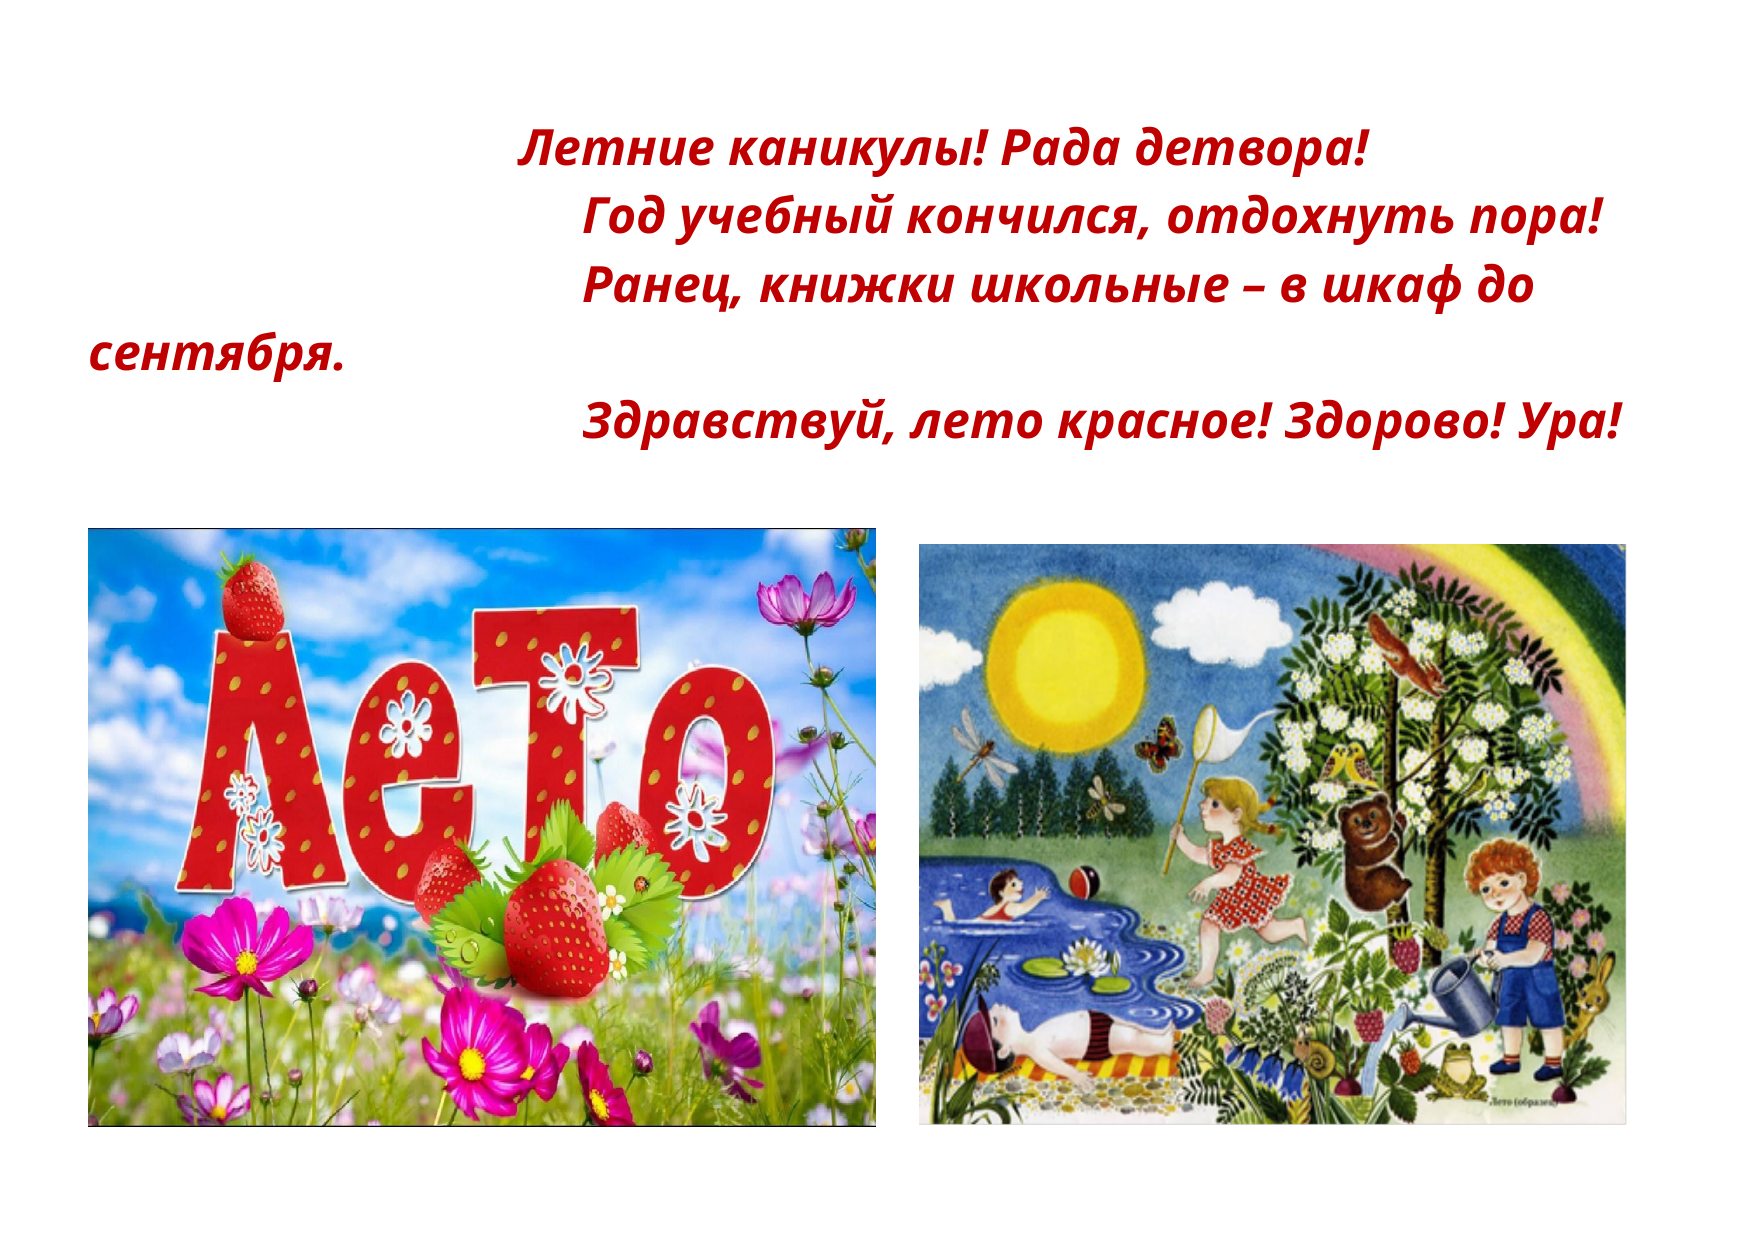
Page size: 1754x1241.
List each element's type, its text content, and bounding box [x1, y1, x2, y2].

text Год учебный кончился, отдохнуть пора! [89, 180, 1668, 248]
picture [88, 528, 876, 1127]
picture [919, 544, 1628, 1127]
text Ранец, книжки школьные – в шкаф до сентября. [89, 248, 1668, 385]
text Здравствуй, лето красное! Здорово! Ура! [89, 385, 1668, 453]
text Летние каникулы! Рада детвора! [89, 112, 1668, 180]
